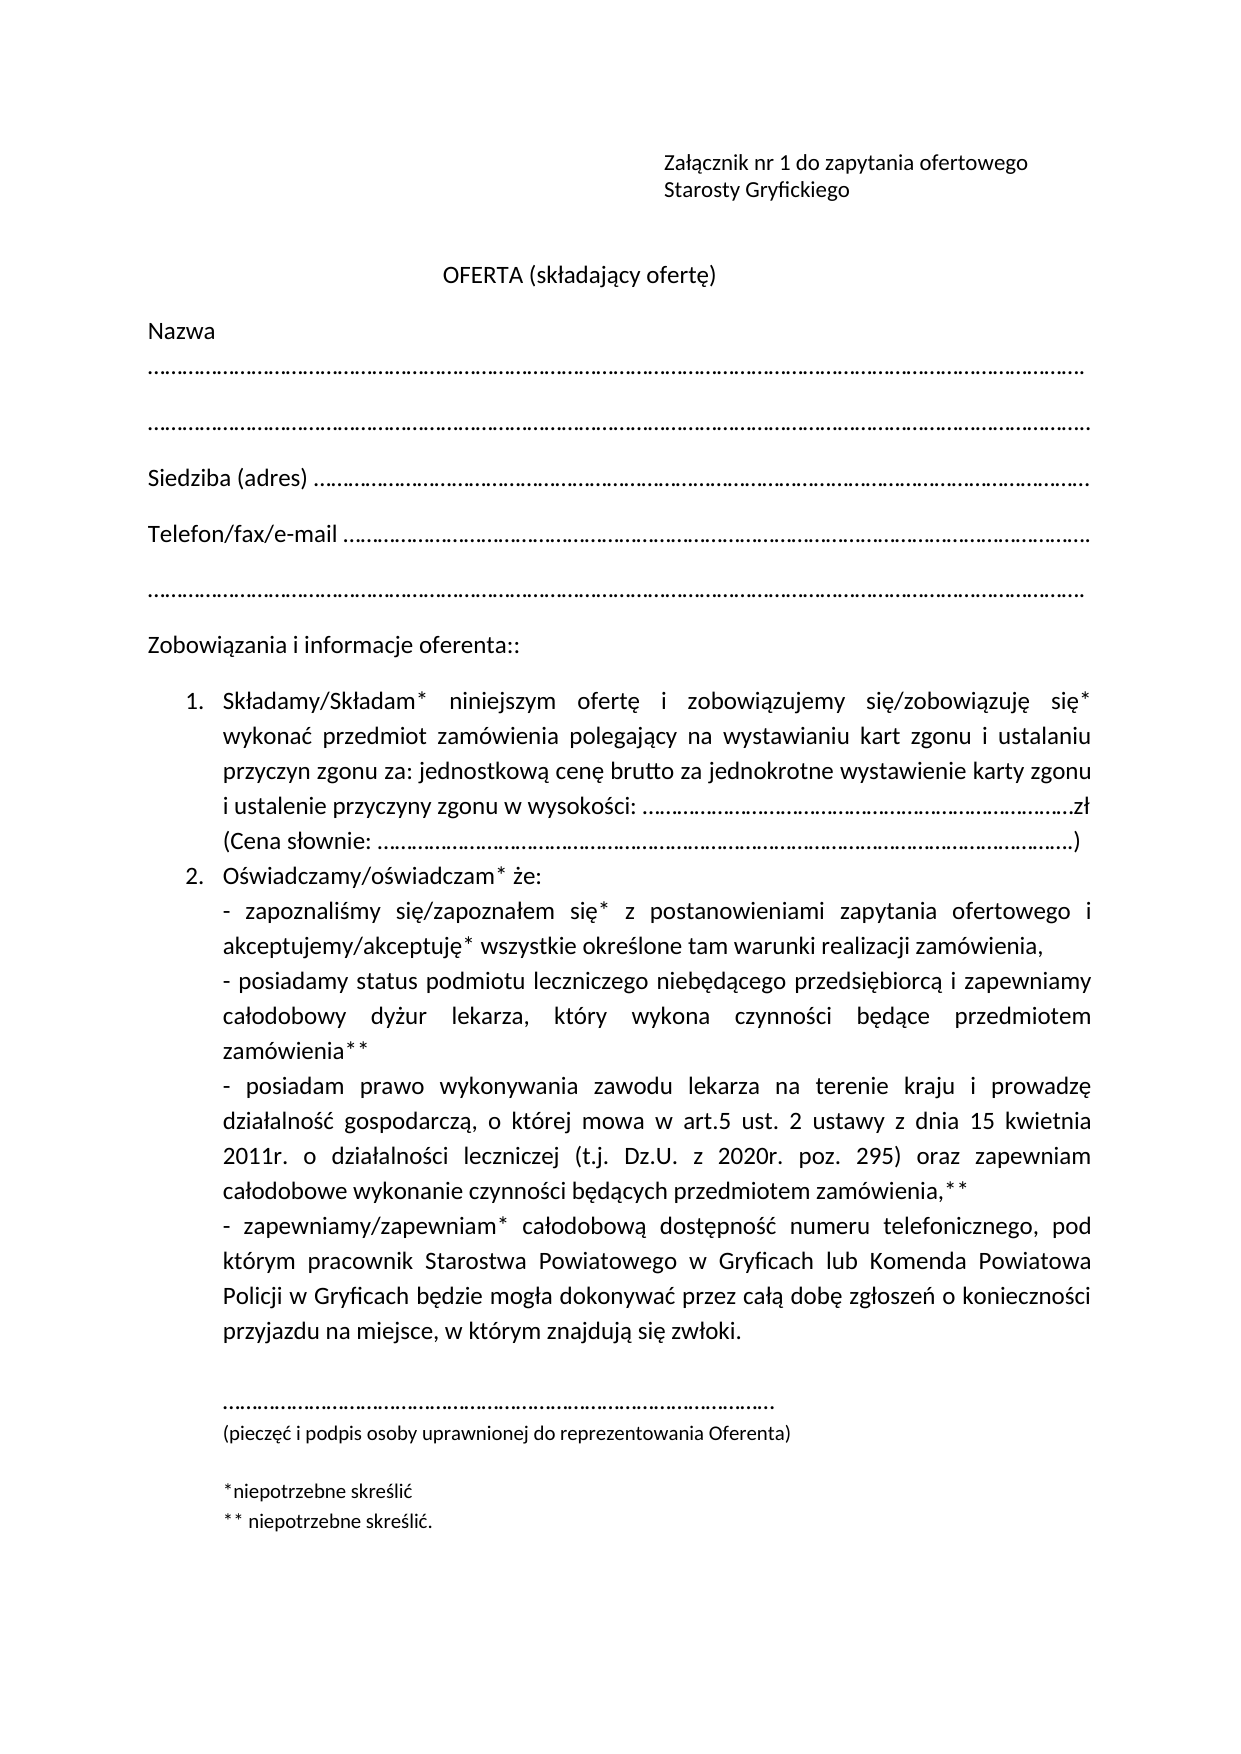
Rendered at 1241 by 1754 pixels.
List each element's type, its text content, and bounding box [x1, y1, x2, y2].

list - posiadamy status podmiotu leczniczego niebędącego przedsiębiorcą i zapewniamy całodobowy dyżur lekarza, który wykona czynności będące przedmiotem zamówienia** [223, 965, 1093, 1066]
text ………………………………………………………………………………………………………………………………………………. [148, 574, 1093, 604]
text Siedziba (adres) ……………………………………………………………………………………………………………………… [148, 462, 1093, 492]
text Telefon/fax/e-mail …………………………………………………………………………………………………………………. [148, 518, 1093, 548]
list - zapoznaliśmy się/zapoznałem się* z postanowieniami zapytania ofertowego i akceptujemy/akceptuję* wszystkie określone tam warunki realizacji zamówienia, [223, 895, 1093, 961]
list (Cena słownie: ………………………………………………………………………………………………………….) [223, 825, 1093, 856]
list *niepotrzebne skreślić [223, 1479, 1093, 1504]
text Zobowiązania i informacje oferenta:: [148, 629, 1093, 660]
list - posiadam prawo wykonywania zawodu lekarza na terenie kraju i prowadzę działalność gospodarczą, o której mowa w art.5 ust. 2 ustawy z dnia 15 kwietnia 2011r. o działalności leczniczej (t.j. Dz.U. z 2020r. poz. 295) oraz zapewniam całodobowe wykonanie czynności będących przedmiotem zamówienia,** [223, 1070, 1093, 1206]
text Załącznik nr 1 do zapytania ofertowego [590, 148, 1093, 176]
text ……………………………………………………………………………………………………………………………………………….. [148, 406, 1093, 437]
list (pieczęć i podpis osoby uprawnionej do reprezentowania Oferenta) [223, 1420, 1093, 1446]
text Starosty Gryfickiego [590, 176, 1093, 204]
list ** niepotrzebne skreślić. [223, 1508, 1093, 1533]
list - zapewniamy/zapewniam* całodobową dostępność numeru telefonicznego, pod którym pracownik Starostwa Powiatowego w Gryficach lub Komenda Powiatowa Policji w Gryficach będzie mogła dokonywać przez całą dobę zgłoszeń o konieczności przyjazdu na miejsce, w którym znajdują się zwłoki. [223, 1210, 1093, 1346]
list Składamy/Składam* niniejszym ofertę i zobowiązujemy się/zobowiązuję się* wykonać przedmiot zamówienia polegający na wystawianiu kart zgonu i ustalaniu przyczyn zgonu za: jednostkową cenę brutto za jednokrotne wystawienie karty zgonu i ustalenie przyczyny zgonu w wysokości: …………………………………………………………………zł [185, 685, 1093, 821]
list Oświadczamy/oświadczam* że: [185, 860, 1093, 891]
text OFERTA (składający ofertę) [369, 259, 1093, 290]
list …………………………………………………………………………………… [223, 1385, 1093, 1416]
text Nazwa ………………………………………………………………………………………………………………………………………………. [148, 315, 1093, 381]
